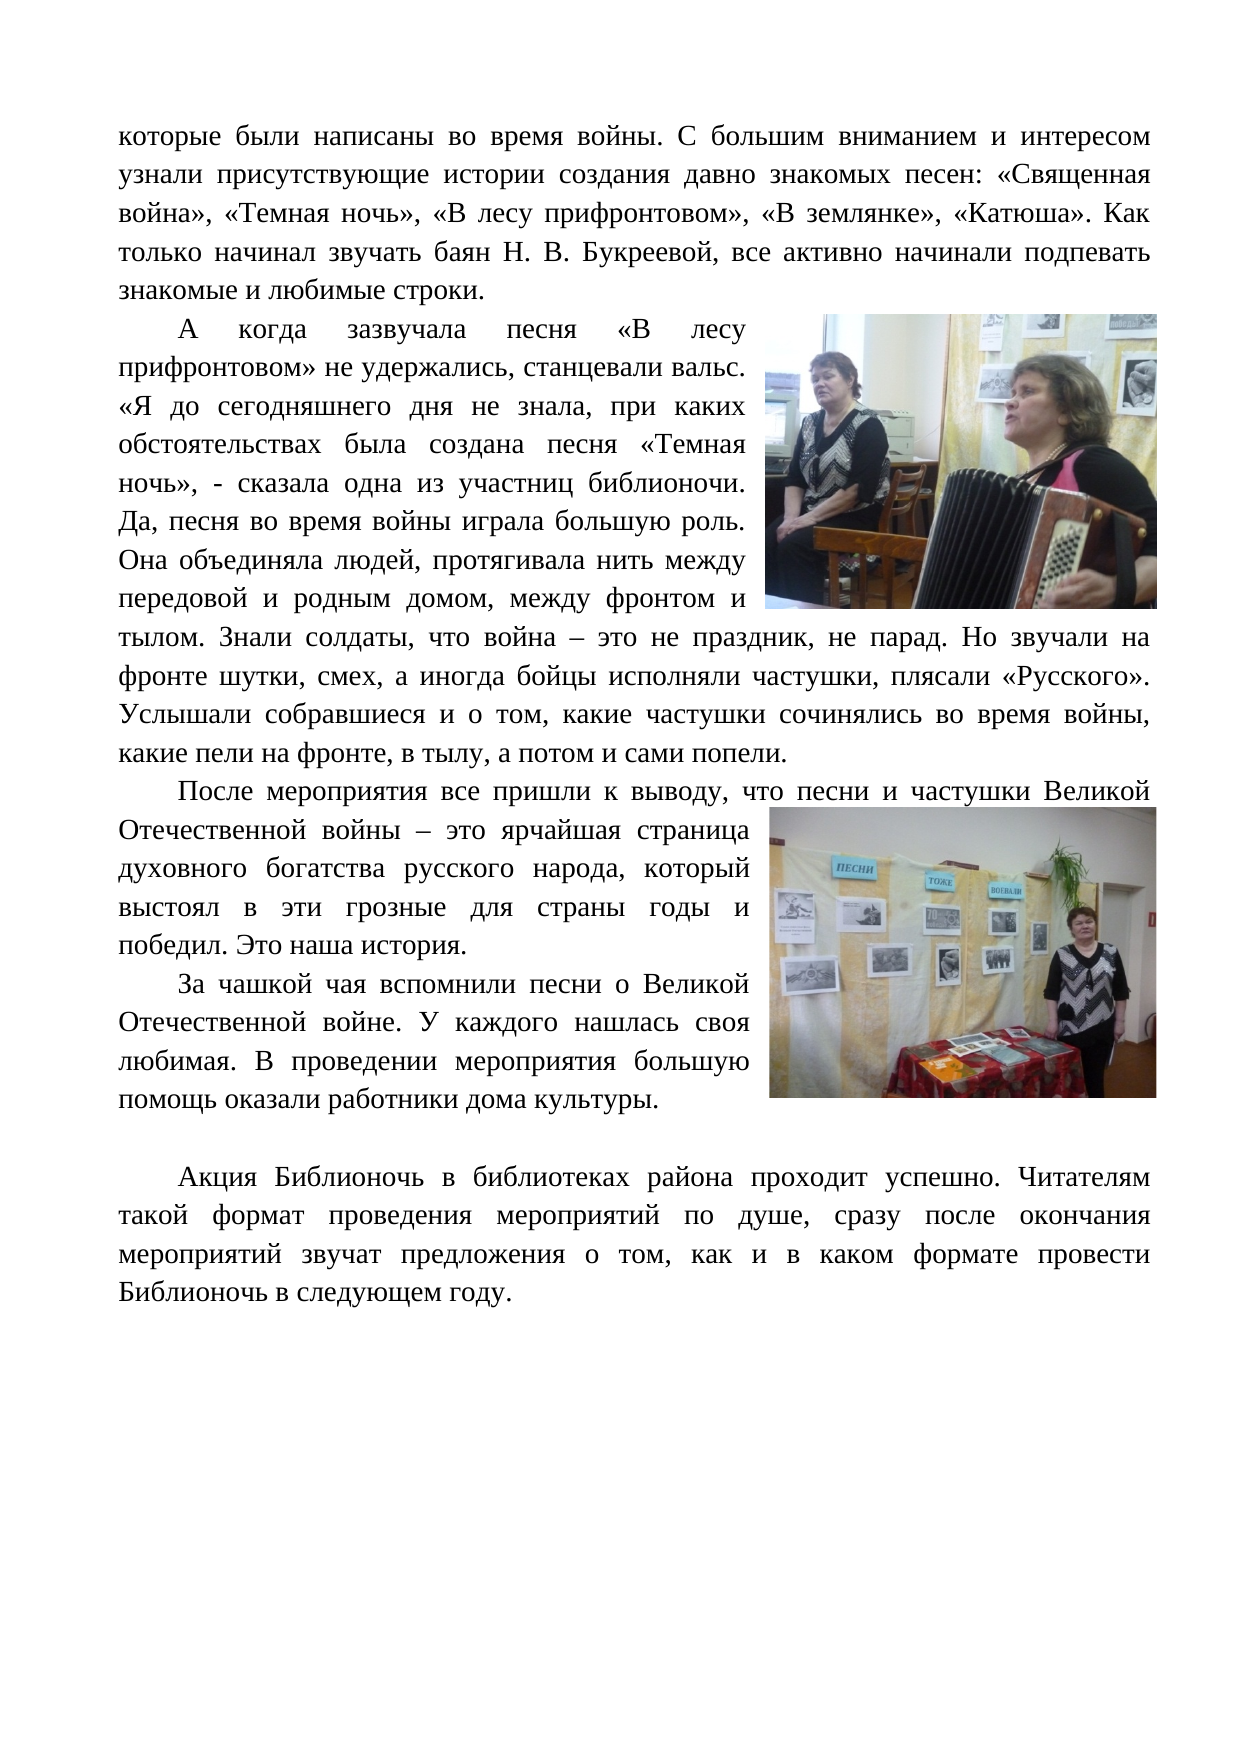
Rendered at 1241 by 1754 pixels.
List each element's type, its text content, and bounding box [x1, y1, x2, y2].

picture [765, 314, 1157, 609]
text За чашкой чая вспомнили песни о Великой Отечественной войне. У каждого нашлась своя любимая. В проведении мероприятия большую помощь оказали работники дома культуры. [118, 966, 1152, 1115]
text После мероприятия все пришли к выводу, что песни и частушки Великой Отечественной войны – это ярчайшая страница духовного богатства русского народа, который выстоял в эти грозные для страны годы и победил. Это наша история. [118, 773, 1152, 961]
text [118, 118, 1152, 306]
text Акция Библионочь в библиотеках района проходит успешно. Читателям такой формат проведения мероприятий по душе, сразу после окончания мероприятий звучат предложения о том, как и в каком формате провести Библионочь в следующем году. [118, 1159, 1152, 1308]
picture [769, 807, 1157, 1098]
text А когда зазвучала песня «В лесу прифронтовом» не удержались, станцевали вальс. «Я до сегодняшнего дня не знала, при каких обстоятельствах была создана песня «Темная ночь», - сказала одна из участниц библионочи. Да, песня во время войны играла большую роль. Она объединяла людей, протягивала нить между передовой и родным домом, между фронтом и тылом. Знали солдаты, что война – это не праздник, не парад. Но звучали на фронте шутки, смех, а иногда бойцы исполняли частушки, плясали «Русского». Услышали собравшиеся и о том, какие частушки сочинялись во время войны, какие пели на фронте, в тылу, а потом и сами попели. [118, 311, 1152, 768]
